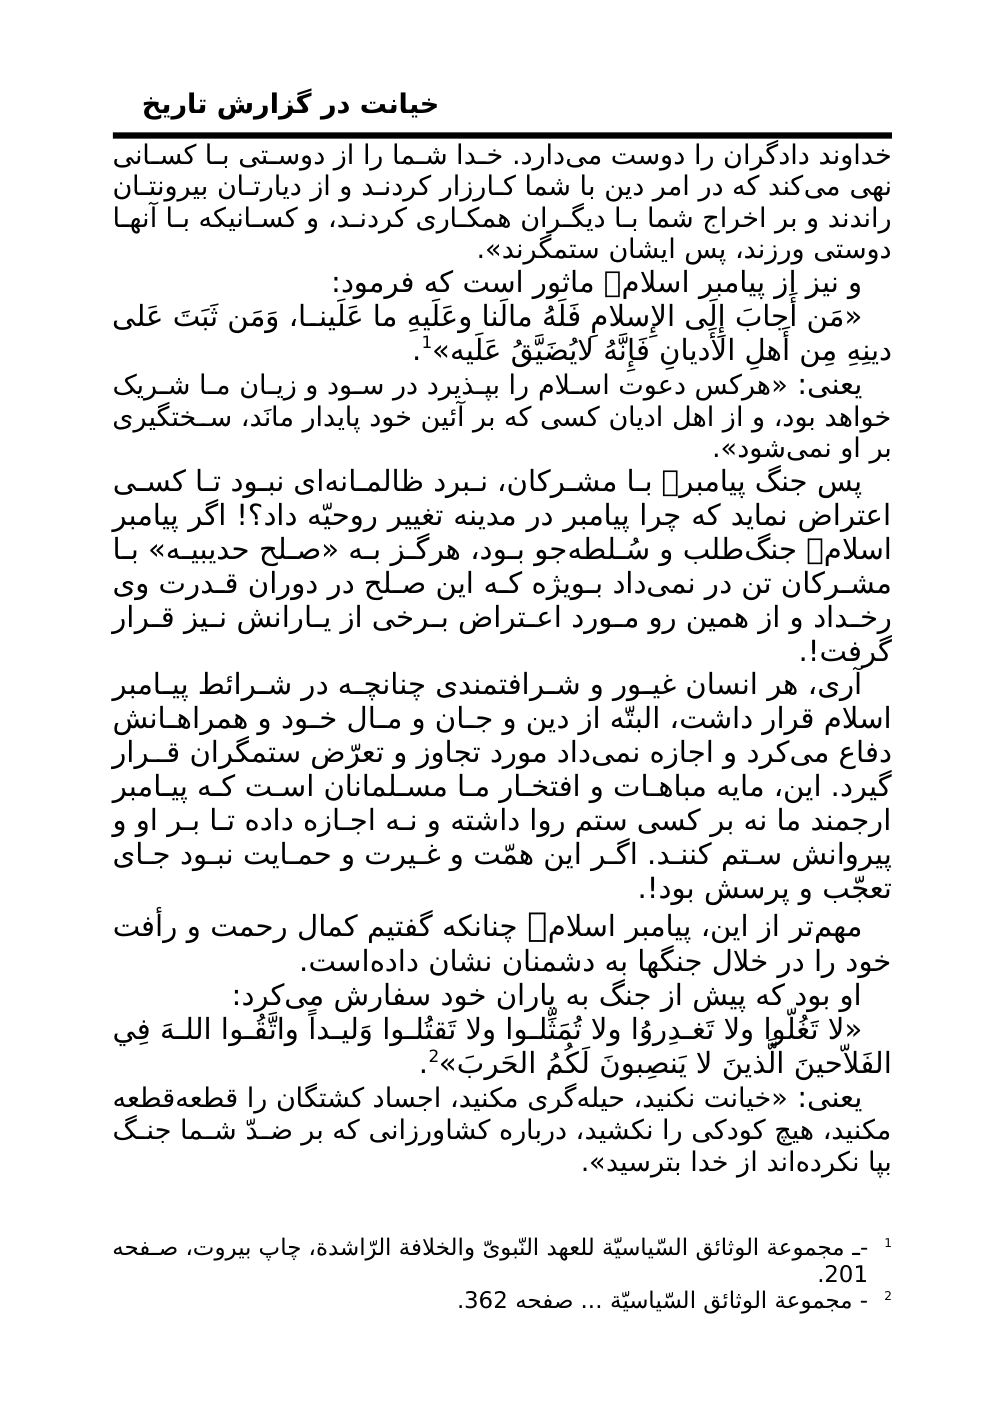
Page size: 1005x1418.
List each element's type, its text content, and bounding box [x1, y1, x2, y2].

text «لا تَغُلّوا ولا تَغدِروُا ولا تُمَثِّلوا ولا تَقتُلوا وَلیداً واتَّقُوا اللهَ فِي الفَلاّحینَ الَّذینَ لا یَنصِبونَ لَکُمُ الحَربَ». [112, 1012, 892, 1080]
text و نیز از پیامبر اسلام ماثور است که فرمود: [112, 265, 892, 299]
text یعنی: «خیانت نکنید، حیله‌گری مکنید، اجساد کشتگان را قطعه‌قطعه مکنید، هیچ کودکی را نکشید، درباره کشاورزانی که بر ضدّ شما جنگ بپا نکرده‌اند از خدا بترسید». [112, 1080, 892, 1177]
text مهم‌تر از این، پیامبر اسلام چنانکه گفتیم کمال رحمت و رأفت خود را در خلال جنگها به دشمنان نشان داده‌است. [112, 906, 892, 978]
text آری، هر انسان غیور و شرافتمندی چنانچه در شرائط پیامبر اسلام قرار داشت، البتّه از دین و جان و مال خود و همراهانش دفاع می‌کرد و اجازه نمی‌داد مورد تجاوز و تعرّض ستمگران قرار گیرد. این، مایه مباهات و افتخار ما مسلمانان است که پیامبر ارجمند ما نه بر کسی ستم روا داشته و نه اجازه داده تا بر او و پیروانش ستم کنند. اگر این همّت و غیرت و حمایت نبود جای تعجّب و پرسش بود!. [112, 668, 892, 906]
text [112, 139, 892, 265]
text او بود که پیش از جنگ به یاران خود سفارش می‌کرد: [112, 978, 892, 1012]
text پس جنگ پیامبر با مشرکان، نبرد ظالمانه‌ای نبود تا کسی اعتراض نماید که چرا پیامبر در مدینه تغییر روحیّه داد؟! اگر پیامبر اسلام جنگ‌طلب و سُلطه‌جو بود، هرگز به «صلح حدیبیه» با مشرکان تن در نمی‌داد بویژه که این صلح در دوران قدرت وی رخداد و از همین رو مورد اعتراض برخی از یارانش نیز قرار گرفت!. [112, 464, 892, 668]
text «مَن أَجابَ إِلَی الإِسلامِ فَلَهُ مالَنا وعَلَیهِ ما عَلَینا، وَمَن ثَبَتَ عَلی دینِهِ مِن أَهلِ الأَدیانِ فَإِنَّهُ لایُضَیَّقُ عَلَیه». [112, 299, 892, 367]
text یعنی: «هرکس دعوت اسلام را بپذیرد در سود و زیان ما شریک خواهد بود، و از اهل ادیان کسی که بر آئین خود پایدار مانَد، سختگیری بر او نمی‌شود». [112, 367, 892, 464]
